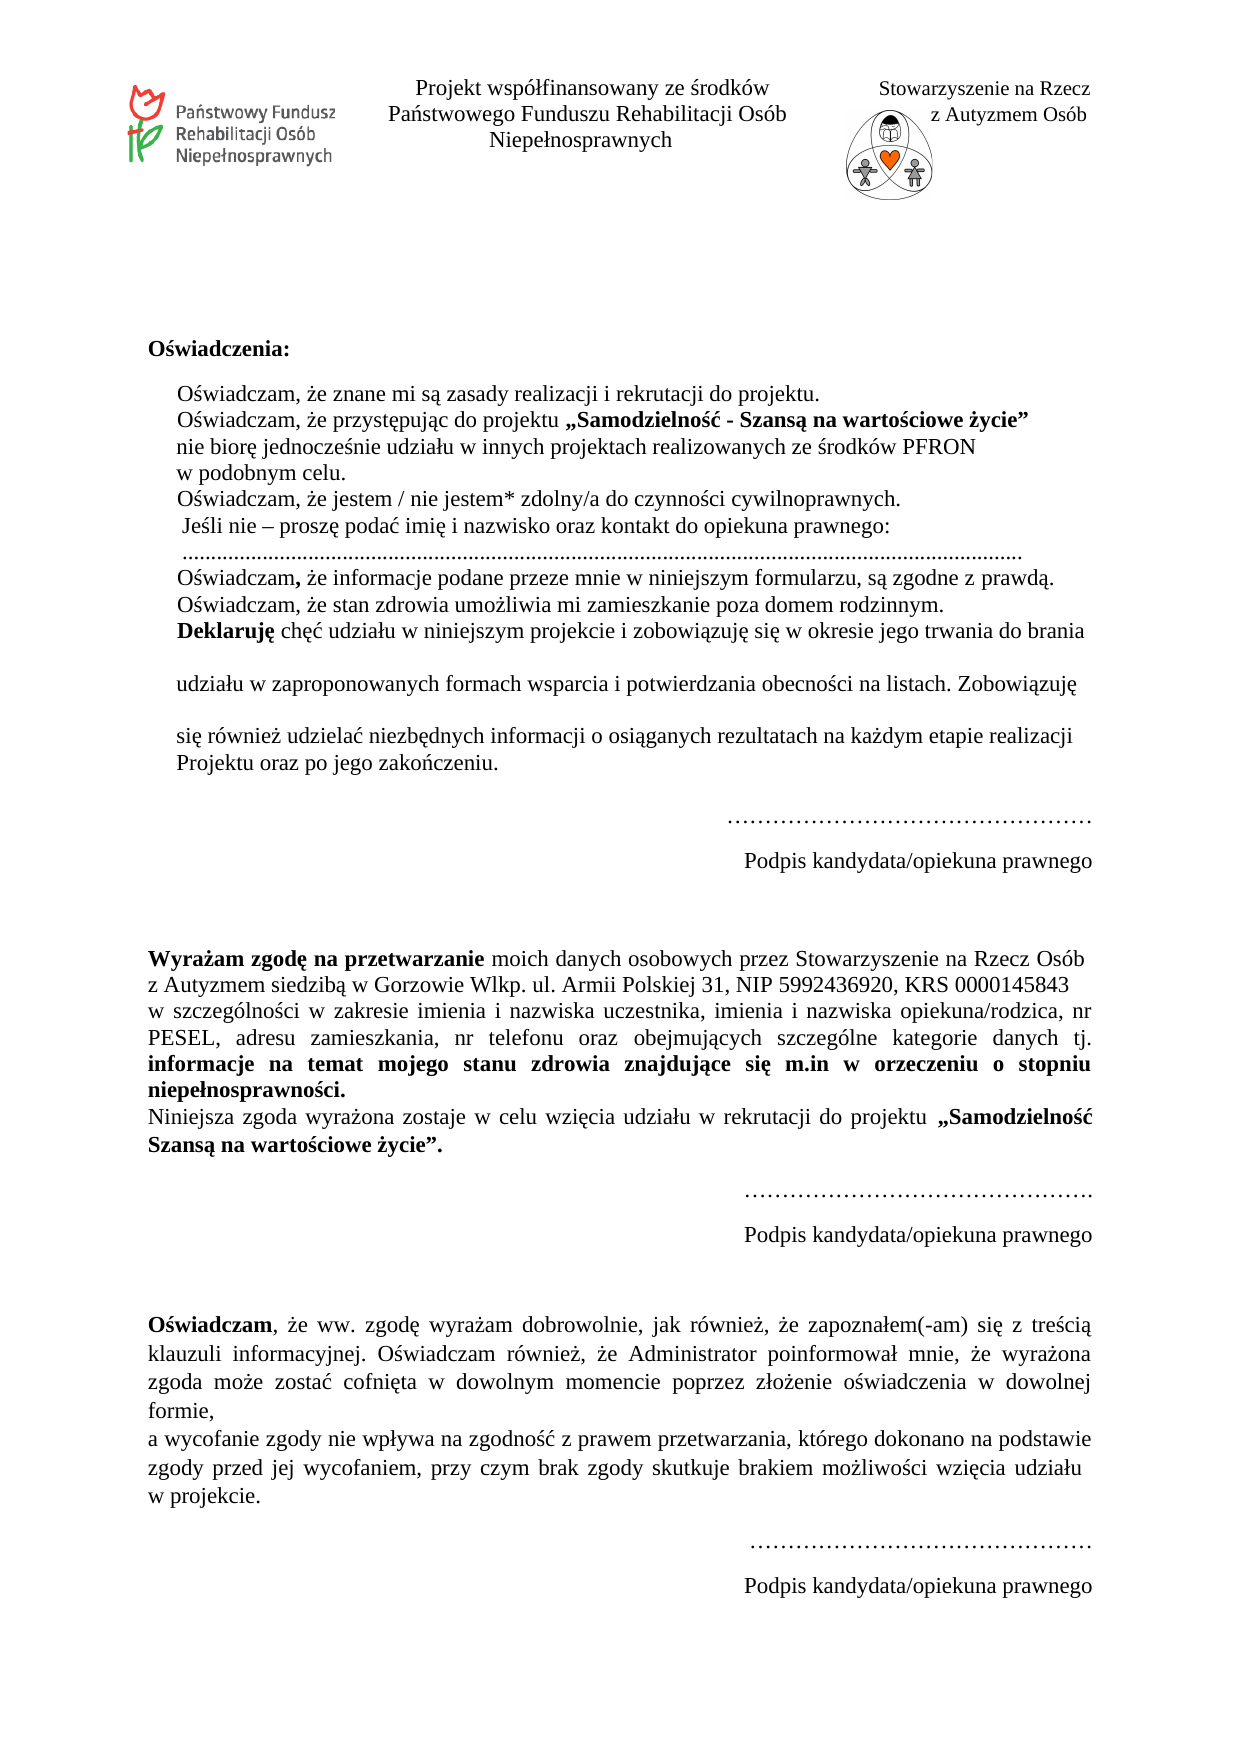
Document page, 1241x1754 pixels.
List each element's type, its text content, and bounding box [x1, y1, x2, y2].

text Niniejsza zgoda wyrażona zostaje w celu wzięcia udziału w rekrutacji do projektu „Samodzielność Szansą na wartościowe życie”. [148, 1103, 1093, 1157]
text ……………………………………… [148, 1527, 1093, 1554]
picture [127, 73, 335, 175]
text Podpis kandydata/opiekuna prawnego [148, 1221, 1093, 1248]
text nie biorę jednocześnie udziału w innych projektach realizowanych ze środków PFRON w podobnym celu. [148, 433, 1093, 485]
text w szczególności w zakresie imienia i nazwiska uczestnika, imienia i nazwiska opiekuna/rodzica, nr PESEL, adresu zamieszkania, nr telefonu oraz obejmujących szczególne kategorie danych tj. informacje na temat mojego stanu zdrowia znajdujące się m.in w orzeczeniu o stopniu niepełnosprawności. [148, 997, 1093, 1103]
text Podpis kandydata/opiekuna prawnego [148, 1572, 1093, 1599]
text Podpis kandydata/opiekuna prawnego [148, 847, 1093, 873]
text Jeśli nie – proszę podać imię i nazwisko oraz kontakt do opiekuna prawnego: ................................................................................................................................................... [148, 512, 1093, 564]
picture [846, 110, 933, 200]
text  Oświadczam, że przystępując do projektu „Samodzielność - Szansą na wartościowe życie” [148, 406, 1093, 433]
text Wyrażam zgodę na przetwarzanie moich danych osobowych przez Stowarzyszenie na Rzecz Osób z Autyzmem siedzibą w Gorzowie Wlkp. ul. Armii Polskiej 31, NIP 5992436920, KRS 0000145843 [148, 944, 1093, 997]
text  Oświadczam, że znane mi są zasady realizacji i rekrutacji do projektu. [148, 380, 1093, 406]
text  Deklaruję chęć udziału w niniejszym projekcie i zobowiązuję się w okresie jego trwania do brania udziału w zaproponowanych formach wsparcia i potwierdzania obecności na listach. Zobowiązuję się również udzielać niezbędnych informacji o osiąganych rezultatach na każdym etapie realizacji Projektu oraz po jego zakończeniu. [148, 617, 1093, 775]
text Oświadczenia: [148, 335, 1093, 361]
text  Oświadczam, że jestem / nie jestem* zdolny/a do czynności cywilnoprawnych. [148, 485, 1093, 512]
text Oświadczam, że ww. zgodę wyrażam dobrowolnie, jak również, że zapoznałem(-am) się z treścią klauzuli informacyjnej. Oświadczam również, że Administrator poinformował mnie, że wyrażona zgoda może zostać cofnięta w dowolnym momencie poprzez złożenie oświadczenia w dowolnej formie, a wycofanie zgody nie wpływa na zgodność z prawem przetwarzania, którego dokonano na podstawie zgody przed jej wycofaniem, przy czym brak zgody skutkuje brakiem możliwości wzięcia udziału w projekcie. [148, 1312, 1093, 1508]
text ………………………………………… [148, 802, 1093, 828]
text  Oświadczam, że informacje podane przeze mnie w niniejszym formularzu, są zgodne z prawdą. [148, 564, 1093, 591]
text  Oświadczam, że stan zdrowia umożliwia mi zamieszkanie poza domem rodzinnym. [148, 591, 1093, 617]
text ………………………………………. [148, 1176, 1093, 1203]
